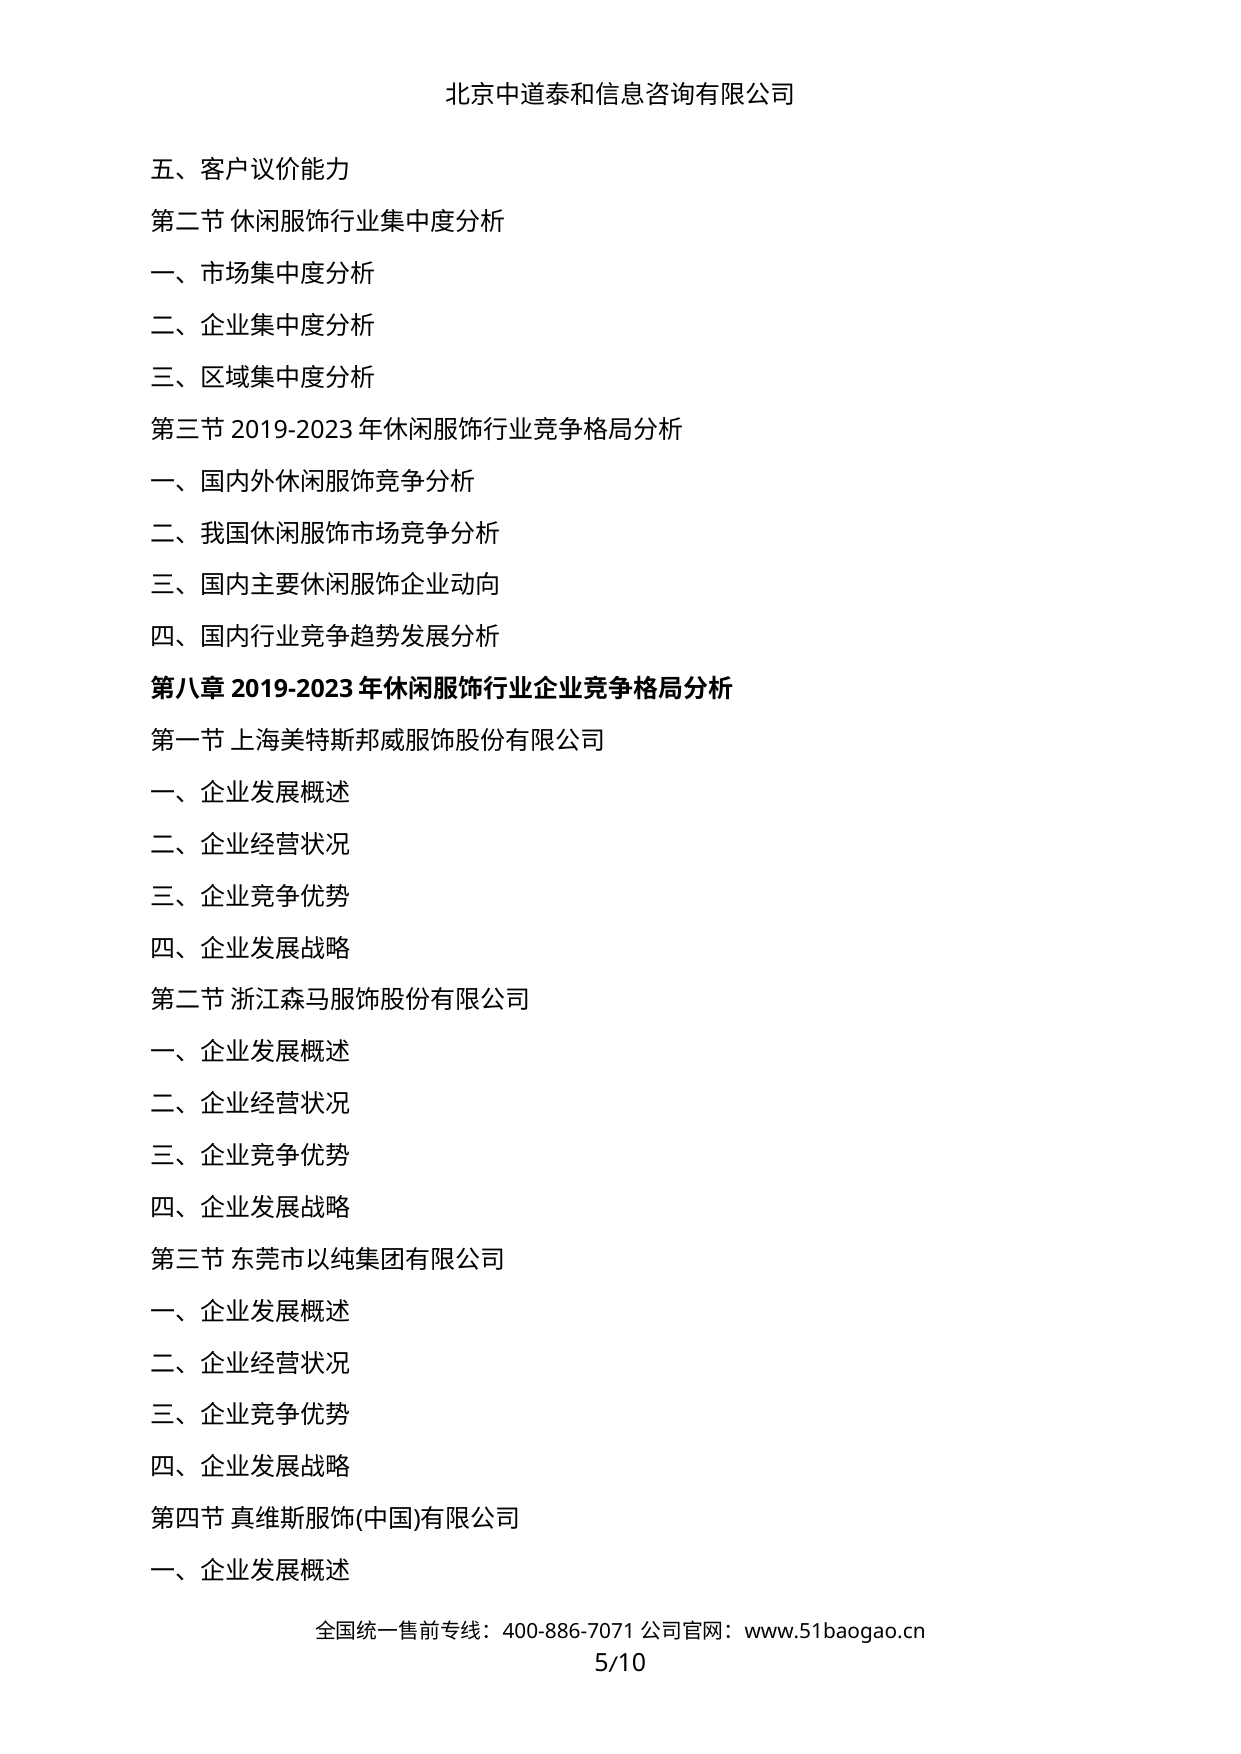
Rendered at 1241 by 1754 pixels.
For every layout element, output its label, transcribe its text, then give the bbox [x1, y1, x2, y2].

text 四、国内行业竞争趋势发展分析 [150, 617, 1090, 653]
text 三、企业竞争优势 [150, 876, 1090, 912]
text 第一节 上海美特斯邦威服饰股份有限公司 [150, 721, 1090, 757]
text 一、企业发展概述 [150, 1551, 1090, 1587]
text 第三节 2019-2023年休闲服饰行业竞争格局分析 [150, 409, 1090, 446]
text 四、企业发展战略 [150, 1447, 1090, 1483]
text 第四节 真维斯服饰(中国)有限公司 [150, 1499, 1090, 1535]
text 一、国内外休闲服饰竞争分析 [150, 461, 1090, 497]
text 四、企业发展战略 [150, 928, 1090, 964]
text 第三节 东莞市以纯集团有限公司 [150, 1239, 1090, 1276]
text 二、企业集中度分析 [150, 306, 1090, 342]
text 五、客户议价能力 [150, 150, 1090, 186]
text 二、企业经营状况 [150, 824, 1090, 861]
text 三、企业竞争优势 [150, 1395, 1090, 1431]
text 二、企业经营状况 [150, 1084, 1090, 1120]
text 三、企业竞争优势 [150, 1136, 1090, 1172]
text 三、区域集中度分析 [150, 357, 1090, 394]
text 第二节 休闲服饰行业集中度分析 [150, 202, 1090, 238]
text 一、市场集中度分析 [150, 254, 1090, 290]
text 第二节 浙江森马服饰股份有限公司 [150, 980, 1090, 1016]
text 一、企业发展概述 [150, 772, 1090, 809]
text 一、企业发展概述 [150, 1291, 1090, 1327]
text 四、企业发展战略 [150, 1187, 1090, 1224]
text 第八章 2019-2023年休闲服饰行业企业竞争格局分析 [150, 669, 1090, 705]
text 二、我国休闲服饰市场竞争分析 [150, 513, 1090, 549]
text 三、国内主要休闲服饰企业动向 [150, 565, 1090, 601]
text 二、企业经营状况 [150, 1343, 1090, 1379]
text 一、企业发展概述 [150, 1032, 1090, 1068]
